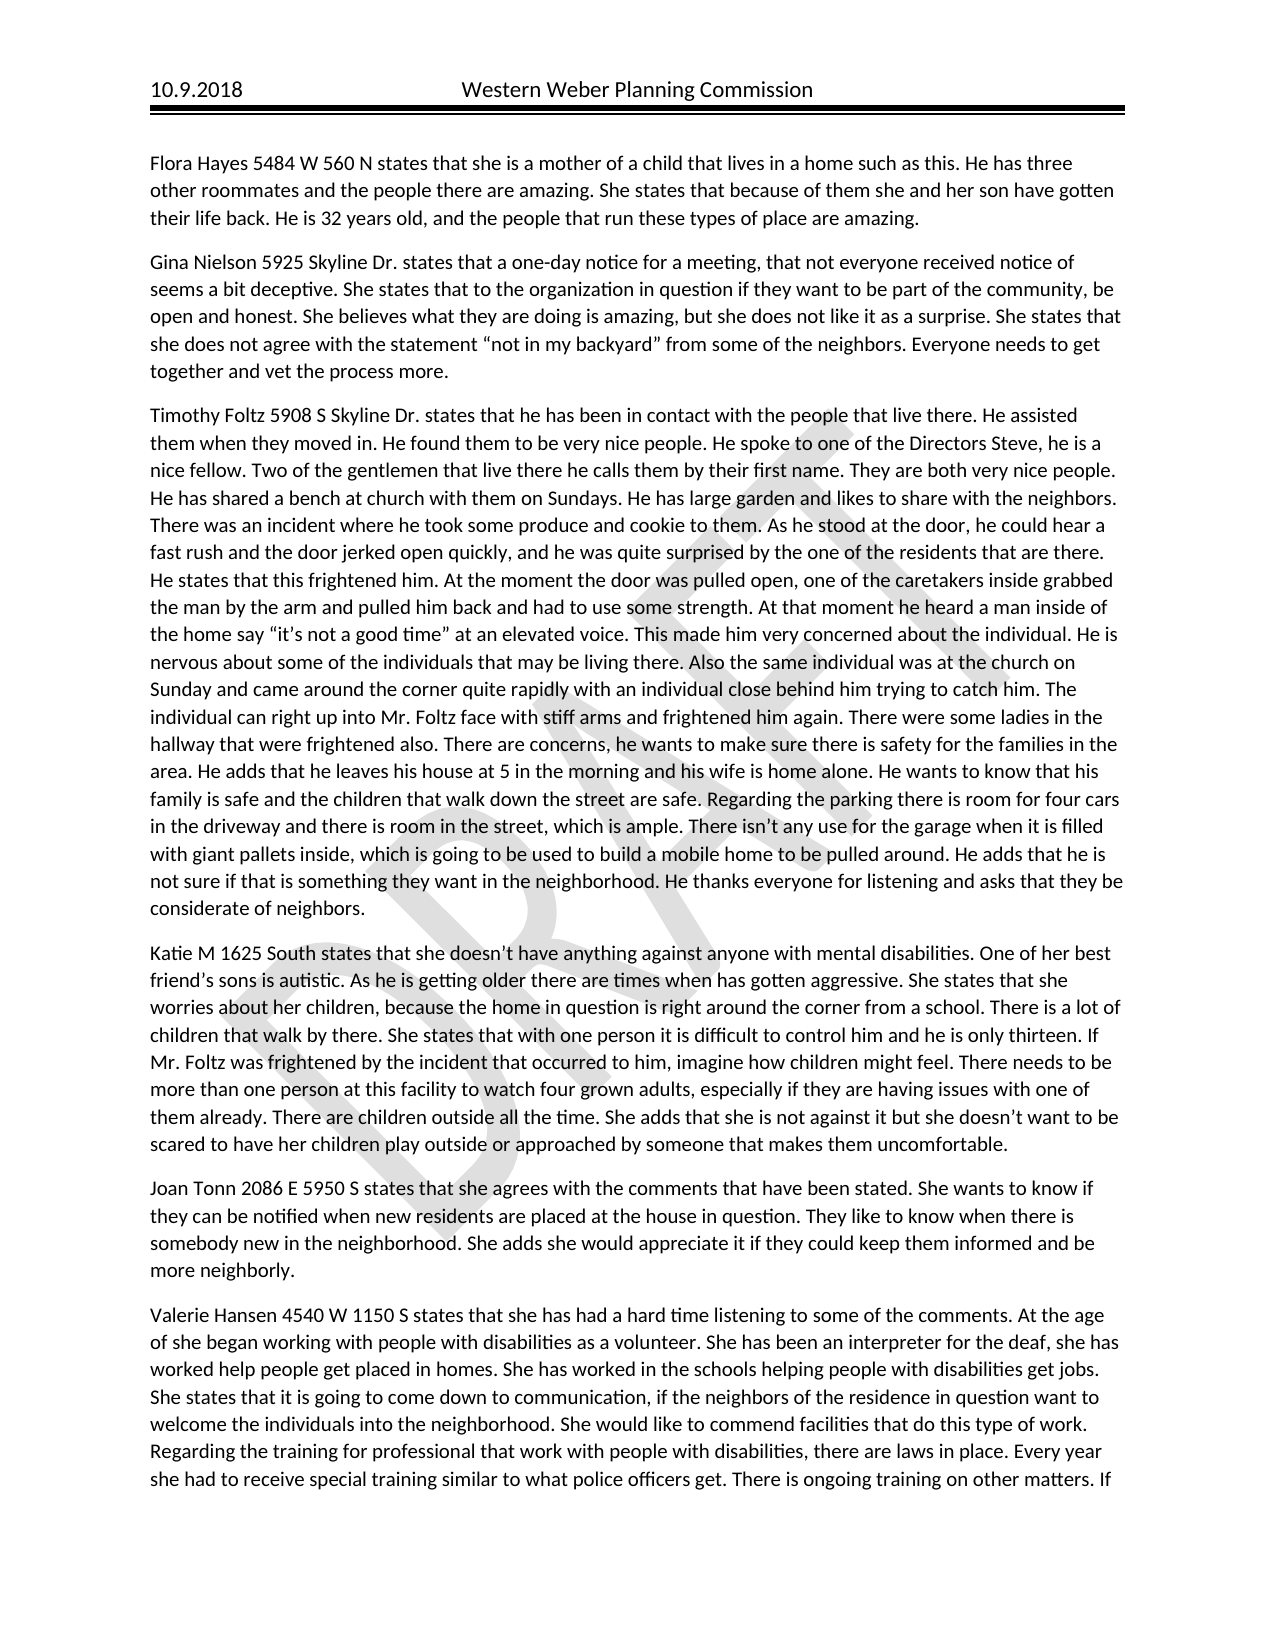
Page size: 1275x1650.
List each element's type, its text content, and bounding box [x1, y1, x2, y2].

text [150, 1302, 1125, 1492]
text Gina Nielson 5925 Skyline Dr. states that a one-day notice for a meeting, that not everyone received notice of seems a bit deceptive. She states that to the organization in question if they want to be part of the community, be open and honest. She believes what they are doing is amazing, but she does not like it as a surprise. She states that she does not agree with the statement “not in my backyard” from some of the neighbors. Everyone needs to get together and vet the process more. [150, 249, 1125, 384]
text Joan Tonn 2086 E 5950 S states that she agrees with the comments that have been stated. She wants to know if they can be notified when new residents are placed at the house in question. They like to know when there is somebody new in the neighborhood. She adds she would appreciate it if they could keep them informed and be more neighborly. [150, 1176, 1125, 1283]
text Timothy Foltz 5908 S Skyline Dr. states that he has been in contact with the people that live there. He assisted them when they moved in. He found them to be very nice people. He spoke to one of the Directors Steve, he is a nice fellow. Two of the gentlemen that live there he calls them by their first name. They are both very nice people. He has shared a bench at church with them on Sundays. He has large garden and likes to share with the neighbors. There was an incident where he took some produce and cookie to them. As he stood at the door, he could hear a fast rush and the door jerked open quickly, and he was quite surprised by the one of the residents that are there. He states that this frightened him. At the moment the door was pulled open, one of the caretakers inside grabbed the man by the arm and pulled him back and had to use some strength. At that moment he heard a man inside of the home say “it’s not a good time” at an elevated voice. This made him very concerned about the individual. He is nervous about some of the individuals that may be living there. Also the same individual was at the church on Sunday and came around the corner quite rapidly with an individual close behind him trying to catch him. The individual can right up into Mr. Foltz face with stiff arms and frightened him again. There were some ladies in the hallway that were frightened also. There are concerns, he wants to make sure there is safety for the families in the area. He adds that he leaves his house at 5 in the morning and his wife is home alone. He wants to know that his family is safe and the children that walk down the street are safe. Regarding the parking there is room for four cars in the driveway and there is room in the street, which is ample. There isn’t any use for the garage when it is filled with giant pallets inside, which is going to be used to build a mobile home to be pulled around. He adds that he is not sure if that is something they want in the neighborhood. He thanks everyone for listening and asks that they be considerate of neighbors. [150, 402, 1125, 921]
text Flora Hayes 5484 W 560 N states that she is a mother of a child that lives in a home such as this. He has three other roommates and the people there are amazing. She states that because of them she and her son have gotten their life back. He is 32 years old, and the people that run these types of place are amazing. [150, 150, 1125, 230]
text Katie M 1625 South states that she doesn’t have anything against anyone with mental disabilities. One of her best friend’s sons is autistic. As he is getting older there are times when has gotten aggressive. She states that she worries about her children, because the home in question is right around the corner from a school. There is a lot of children that walk by there. She states that with one person it is difficult to control him and he is only thirteen. If Mr. Foltz was frightened by the incident that occurred to him, imagine how children might feel. There needs to be more than one person at this facility to watch four grown adults, especially if they are having issues with one of them already. There are children outside all the time. She adds that she is not against it but she doesn’t want to be scared to have her children play outside or approached by someone that makes them uncomfortable. [150, 940, 1125, 1157]
